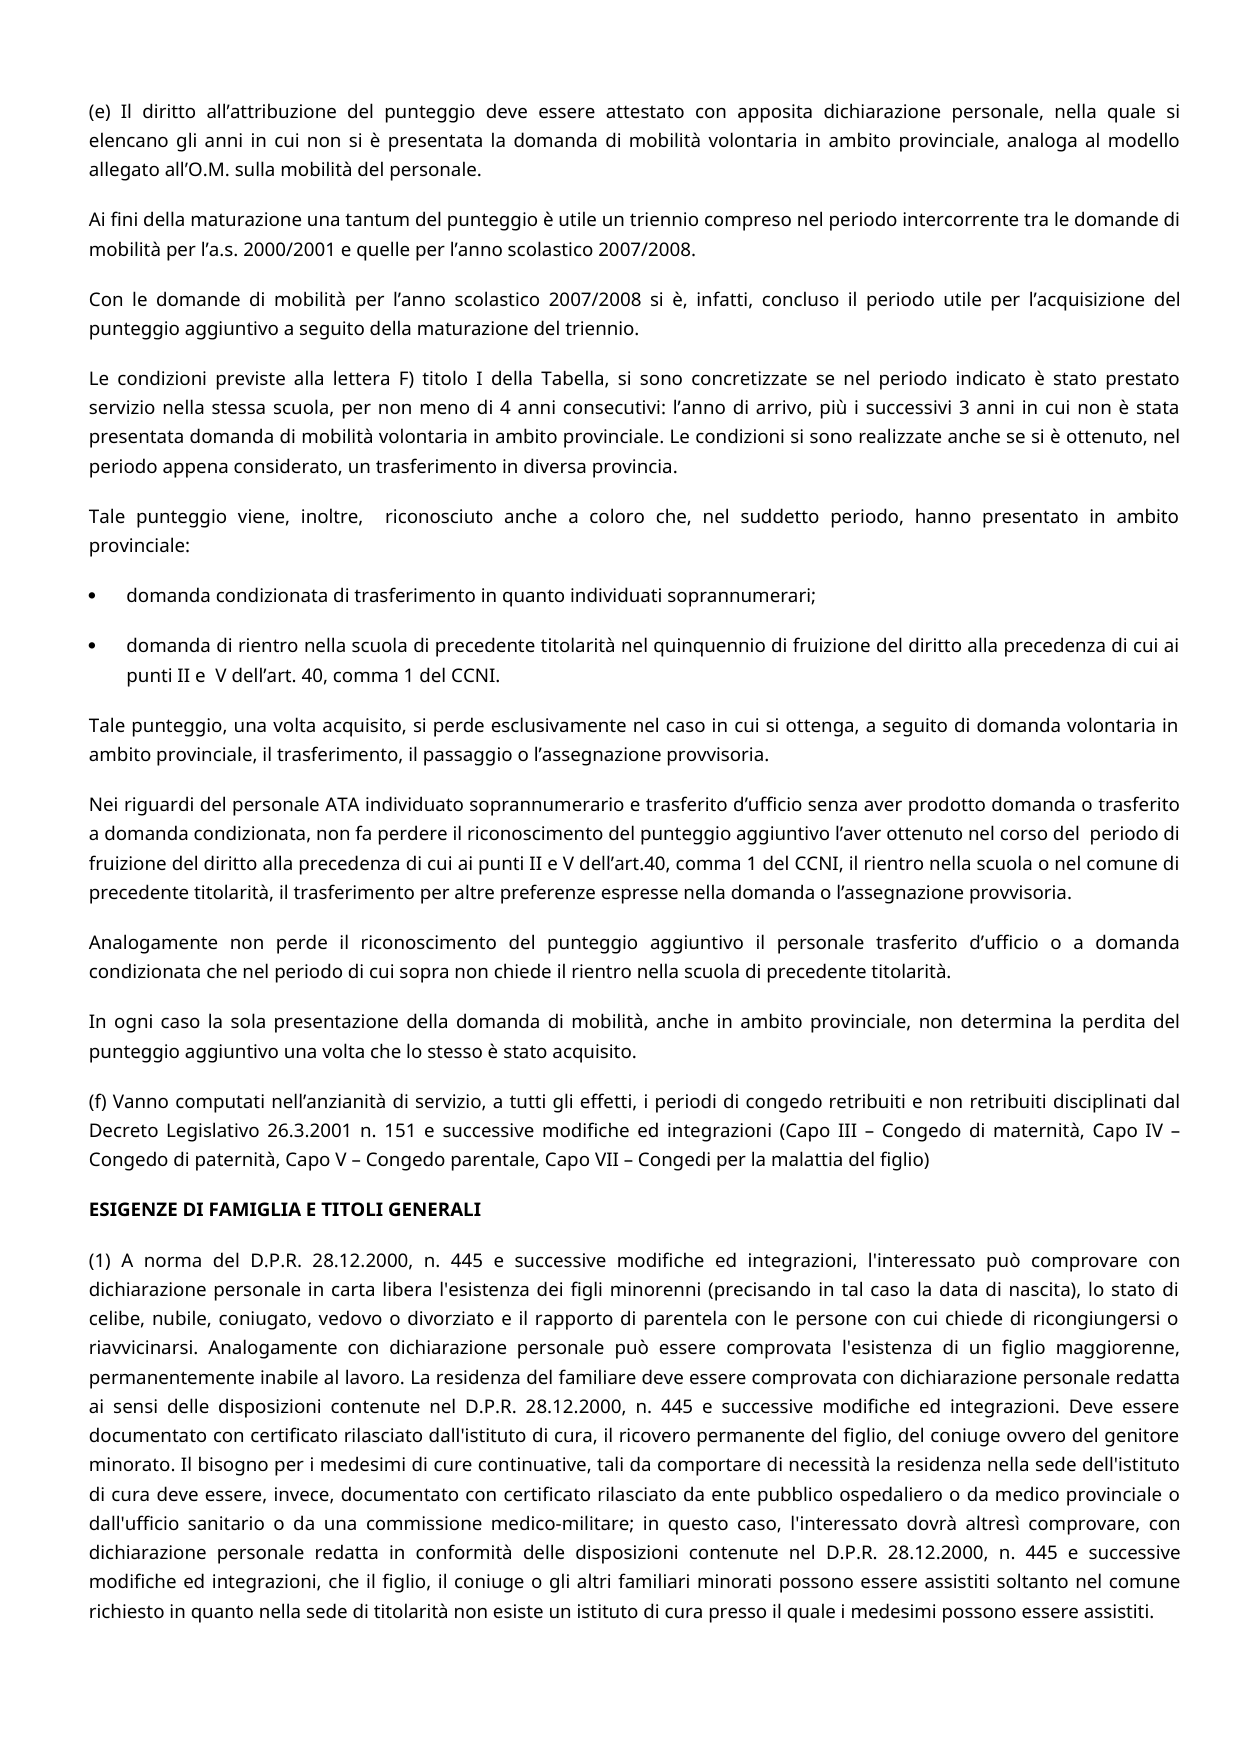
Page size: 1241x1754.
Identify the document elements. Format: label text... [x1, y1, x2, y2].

text Ai fini della maturazione una tantum del punteggio è utile un triennio compreso nel periodo intercorrente tra le domande di mobilità per l’a.s. 2000/2001 e quelle per l’anno scolastico 2007/2008. [89, 207, 1181, 261]
text (1) A norma del D.P.R. 28.12.2000, n. 445 e successive modifiche ed integrazioni, l'interessato può comprovare con dichiarazione personale in carta libera l'esistenza dei figli minorenni (precisando in tal caso la data di nascita), lo stato di celibe, nubile, coniugato, vedovo o divorziato e il rapporto di parentela con le persone con cui chiede di ricongiungersi o riavvicinarsi. Analogamente con dichiarazione personale può essere comprovata l'esistenza di un figlio maggiorenne, permanentemente inabile al lavoro. La residenza del familiare deve essere comprovata con dichiarazione personale redatta ai sensi delle disposizioni contenute nel D.P.R. 28.12.2000, n. 445 e successive modifiche ed integrazioni. Deve essere documentato con certificato rilasciato dall'istituto di cura, il ricovero permanente del figlio, del coniuge ovvero del genitore minorato. Il bisogno per i medesimi di cure continuative, tali da comportare di necessità la residenza nella sede dell'istituto di cura deve essere, invece, documentato con certificato rilasciato da ente pubblico ospedaliero o da medico provinciale o dall'ufficio sanitario o da una commissione medico-militare; in questo caso, l'interessato dovrà altresì comprovare, con dichiarazione personale redatta in conformità delle disposizioni contenute nel D.P.R. 28.12.2000, n. 445 e successive modifiche ed integrazioni, che il figlio, il coniuge o gli altri familiari minorati possono essere assistiti soltanto nel comune richiesto in quanto nella sede di titolarità non esiste un istituto di cura presso il quale i medesimi possono essere assistiti. [89, 1247, 1181, 1624]
text (f) Vanno computati nell’anzianità di servizio, a tutti gli effetti, i periodi di congedo retribuiti e non retribuiti disciplinati dal Decreto Legislativo 26.3.2001 n. 151 e successive modifiche ed integrazioni (Capo III – Congedo di maternità, Capo IV – Congedo di paternità, Capo V – Congedo parentale, Capo VII – Congedi per la malattia del figlio) [89, 1088, 1181, 1172]
text Con le domande di mobilità per l’anno scolastico 2007/2008 si è, infatti, concluso il periodo utile per l’acquisizione del punteggio aggiuntivo a seguito della maturazione del triennio. [89, 286, 1181, 341]
text (e) Il diritto all’attribuzione del punteggio deve essere attestato con apposita dichiarazione personale, nella quale si elencano gli anni in cui non si è presentata la domanda di mobilità volontaria in ambito provinciale, analoga al modello allegato all’O.M. sulla mobilità del personale. [89, 98, 1181, 182]
text ESIGENZE DI FAMIGLIA E TITOLI GENERALI [89, 1197, 1181, 1222]
text Nei riguardi del personale ATA individuato soprannumerario e trasferito d’ufficio senza aver prodotto domanda o trasferito a domanda condizionata, non fa perdere il riconoscimento del punteggio aggiuntivo l’aver ottenuto nel corso del periodo di fruizione del diritto alla precedenza di cui ai punti II e V dell’art.40, comma 1 del CCNI, il rientro nella scuola o nel comune di precedente titolarità, il trasferimento per altre preferenze espresse nella domanda o l’assegnazione provvisoria. [89, 791, 1181, 905]
text Le condizioni previste alla lettera F) titolo I della Tabella, si sono concretizzate se nel periodo indicato è stato prestato servizio nella stessa scuola, per non meno di 4 anni consecutivi: l’anno di arrivo, più i successivi 3 anni in cui non è stata presentata domanda di mobilità volontaria in ambito provinciale. Le condizioni si sono realizzate anche se si è ottenuto, nel periodo appena considerato, un trasferimento in diversa provincia. [89, 365, 1181, 479]
text Analogamente non perde il riconoscimento del punteggio aggiuntivo il personale trasferito d’ufficio o a domanda condizionata che nel periodo di cui sopra non chiede il rientro nella scuola di precedente titolarità. [89, 929, 1181, 984]
list domanda di rientro nella scuola di precedente titolarità nel quinquennio di fruizione del diritto alla precedenza di cui ai punti II e V dell’art. 40, comma 1 del CCNI. [89, 633, 1181, 687]
list domanda condizionata di trasferimento in quanto individuati soprannumerari; [89, 583, 1181, 608]
text Tale punteggio, una volta acquisito, si perde esclusivamente nel caso in cui si ottenga, a seguito di domanda volontaria in ambito provinciale, il trasferimento, il passaggio o l’assegnazione provvisoria. [89, 712, 1181, 767]
text Tale punteggio viene, inoltre, riconosciuto anche a coloro che, nel suddetto periodo, hanno presentato in ambito provinciale: [89, 503, 1181, 558]
text In ogni caso la sola presentazione della domanda di mobilità, anche in ambito provinciale, non determina la perdita del punteggio aggiuntivo una volta che lo stesso è stato acquisito. [89, 1009, 1181, 1063]
